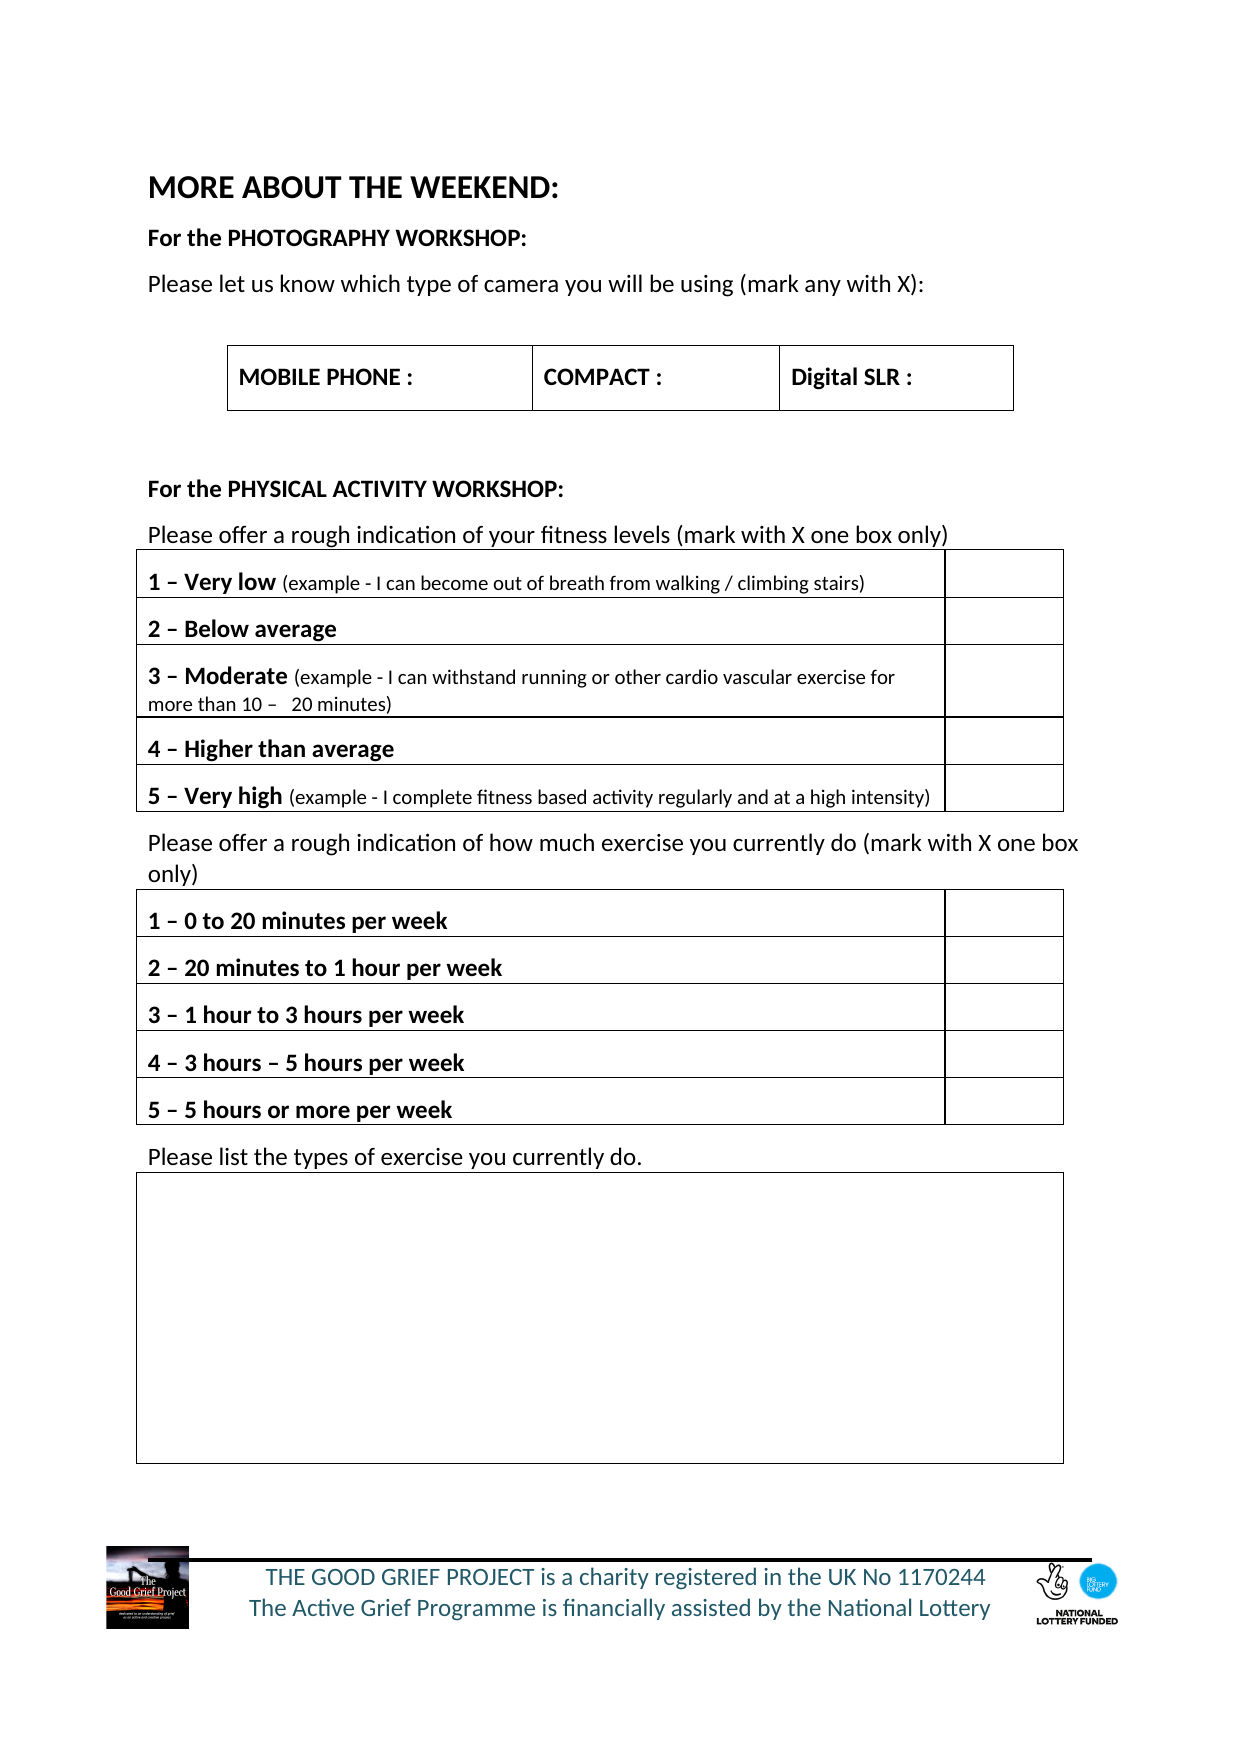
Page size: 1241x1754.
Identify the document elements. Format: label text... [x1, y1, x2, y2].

table_header Digital SLR : [780, 346, 1013, 410]
table_cell [946, 984, 1063, 1030]
text Please offer a rough indication of how much exercise you currently do (mark with X one box only) [148, 827, 1092, 888]
text For the PHYSICAL ACTIVITY WORKSHOP: [148, 473, 1092, 503]
table_cell [946, 718, 1063, 763]
text Please offer a rough indication of your fitness levels (mark with X one box only) [148, 519, 1092, 549]
table_cell [946, 937, 1063, 983]
table_cell 4 – 3 hours – 5 hours per week [137, 1031, 944, 1077]
table_header [946, 550, 1063, 597]
text MORE ABOUT THE WEEKEND: [148, 166, 1092, 206]
table_cell 2 – 20 minutes to 1 hour per week [137, 937, 944, 983]
table_header 1 – 0 to 20 minutes per week [137, 890, 944, 936]
table_cell 5 – 5 hours or more per week [137, 1078, 944, 1124]
text Please list the types of exercise you currently do. [148, 1141, 1092, 1172]
table_header [946, 890, 1063, 936]
text For the PHOTOGRAPHY WORKSHOP: [148, 222, 1092, 252]
table_header COMPACT : [533, 346, 779, 410]
table_cell 3 – 1 hour to 3 hours per week [137, 984, 944, 1030]
table_cell [946, 1078, 1063, 1124]
table_cell 5 – Very high (example - I complete fitness based activity regularly and at a high intensity) [137, 765, 944, 811]
table_cell 4 – Higher than average [137, 718, 944, 763]
table_header MOBILE PHONE : [228, 346, 532, 410]
table_header 1 – Very low (example - I can become out of breath from walking / climbing stairs) [137, 550, 944, 597]
table_cell [946, 1031, 1063, 1077]
table_cell 3 – Moderate (example - I can withstand running or other cardio vascular exercise for more than 10 – 20 minutes) [137, 645, 944, 716]
picture [106, 1546, 189, 1629]
table_cell 2 – Below average [137, 598, 944, 644]
text Please let us know which type of camera you will be using (mark any with X): [148, 268, 1092, 299]
picture [1028, 1548, 1124, 1638]
table_cell [946, 598, 1063, 644]
table_header [137, 1173, 1063, 1462]
table_cell [946, 645, 1063, 716]
table_cell [946, 765, 1063, 811]
